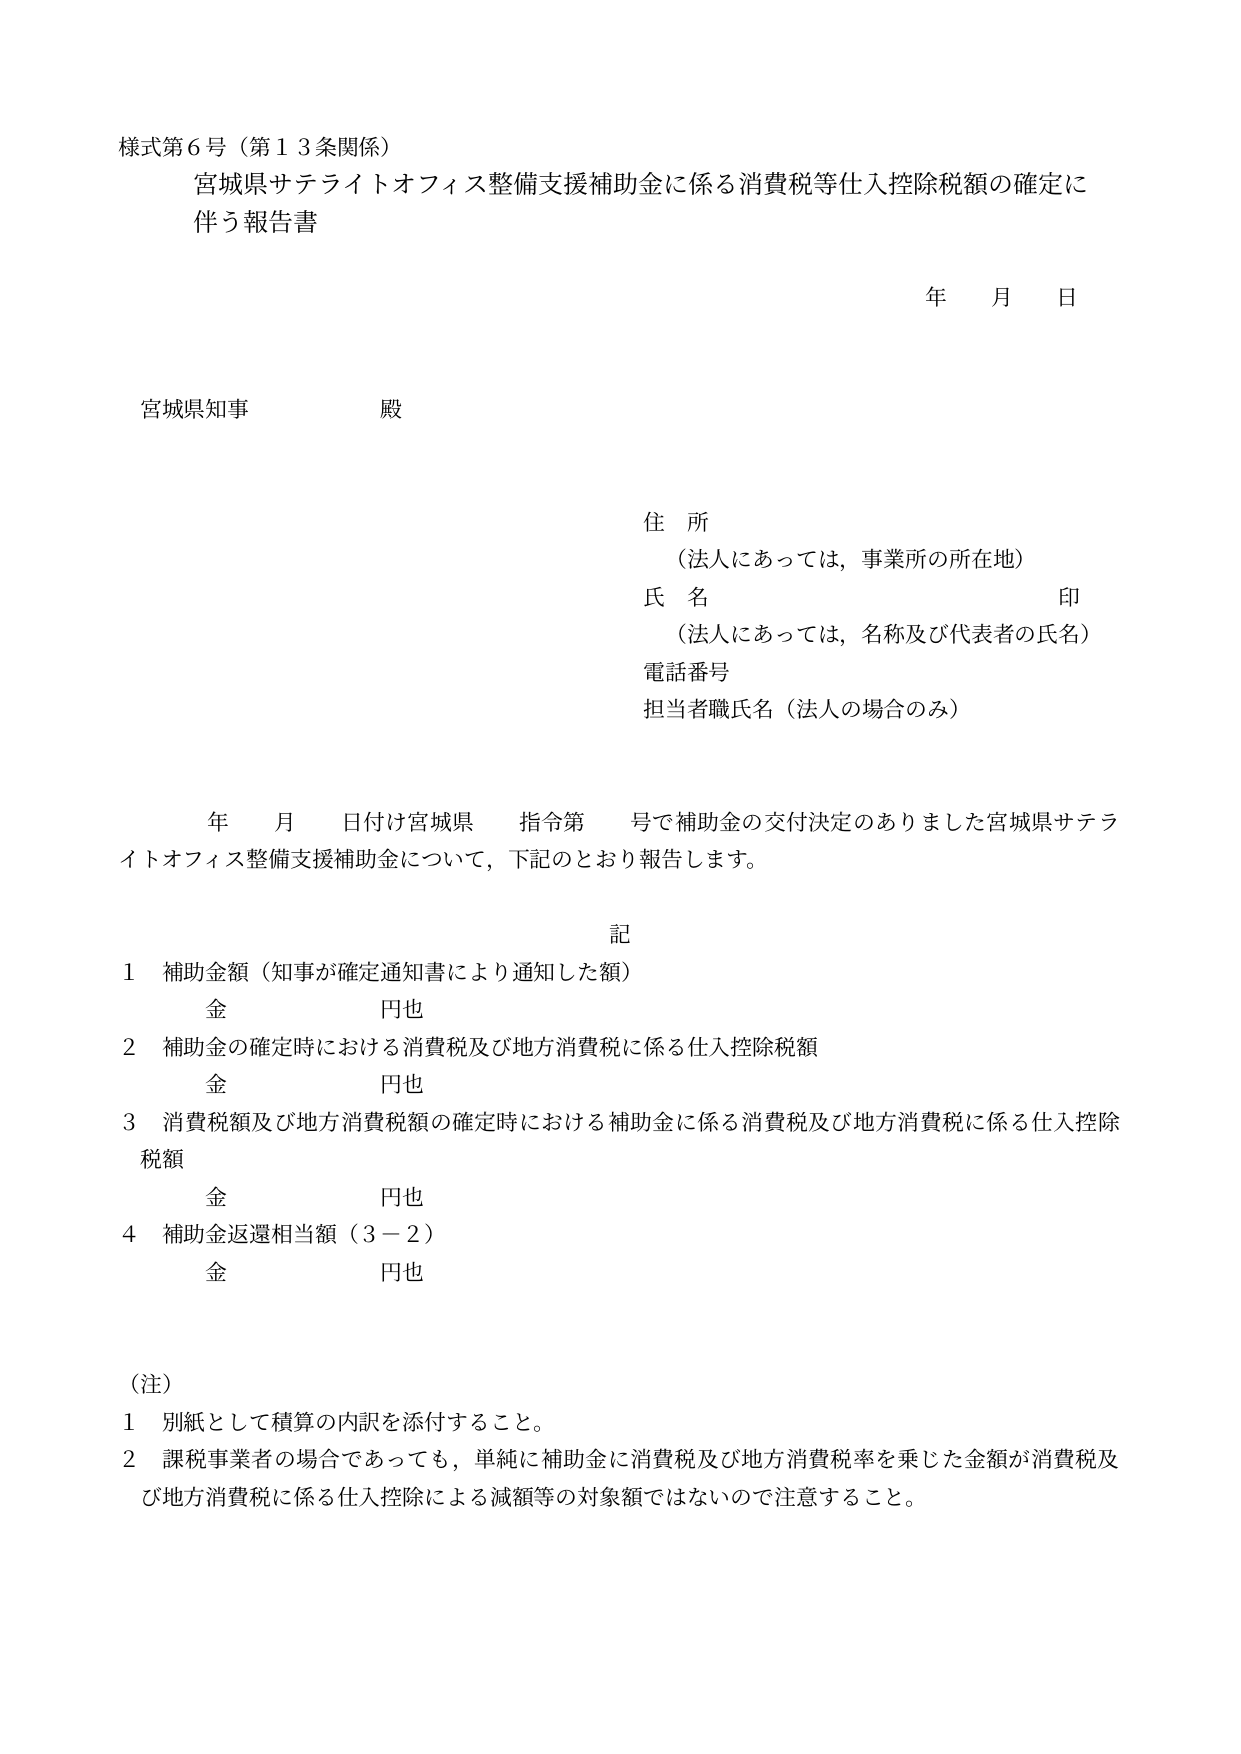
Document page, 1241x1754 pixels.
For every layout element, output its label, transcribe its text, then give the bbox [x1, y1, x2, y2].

text （注） [118, 1364, 1122, 1402]
text 記 [118, 914, 1122, 952]
text 宮城県サテライトオフィス整備支援補助金に係る消費税等仕入控除税額の確定に [118, 164, 1122, 202]
text 伴う報告書 [193, 202, 1122, 239]
text 宮城県知事 殿 [118, 389, 1122, 427]
text 様式第６号（第１３条関係） [118, 127, 1122, 164]
text 年 月 日付け宮城県 指令第 号で補助金の交付決定のありました宮城県サテライトオフィス整備支援補助金について，下記のとおり報告します。 [118, 802, 1122, 877]
text ３ 消費税額及び地方消費税額の確定時における補助金に係る消費税及び地方消費税に係る仕入控除税額 [118, 1102, 1122, 1177]
text 氏 名 印 [118, 577, 1122, 614]
text （法人にあっては，事業所の所在地） [118, 539, 1122, 577]
text 金 円也 [118, 1064, 1122, 1102]
text 電話番号 [118, 652, 1122, 689]
text 担当者職氏名（法人の場合のみ） [118, 689, 1122, 727]
text １ 別紙として積算の内訳を添付すること。 [118, 1402, 1122, 1439]
text 年 月 日 [118, 277, 1078, 314]
text ２ 課税事業者の場合であっても，単純に補助金に消費税及び地方消費税率を乗じた金額が消費税及び地方消費税に係る仕入控除による減額等の対象額ではないので注意すること。 [118, 1439, 1122, 1514]
text 金 円也 [118, 989, 1122, 1027]
text 金 円也 [118, 1252, 1122, 1289]
text （法人にあっては，名称及び代表者の氏名） [118, 614, 1122, 652]
text ４ 補助金返還相当額（３－２） [118, 1214, 1122, 1252]
text １ 補助金額（知事が確定通知書により通知した額） [118, 952, 1122, 989]
text ２ 補助金の確定時における消費税及び地方消費税に係る仕入控除税額 [118, 1027, 1122, 1064]
text 金 円也 [118, 1177, 1122, 1214]
text 住 所 [118, 502, 1122, 539]
